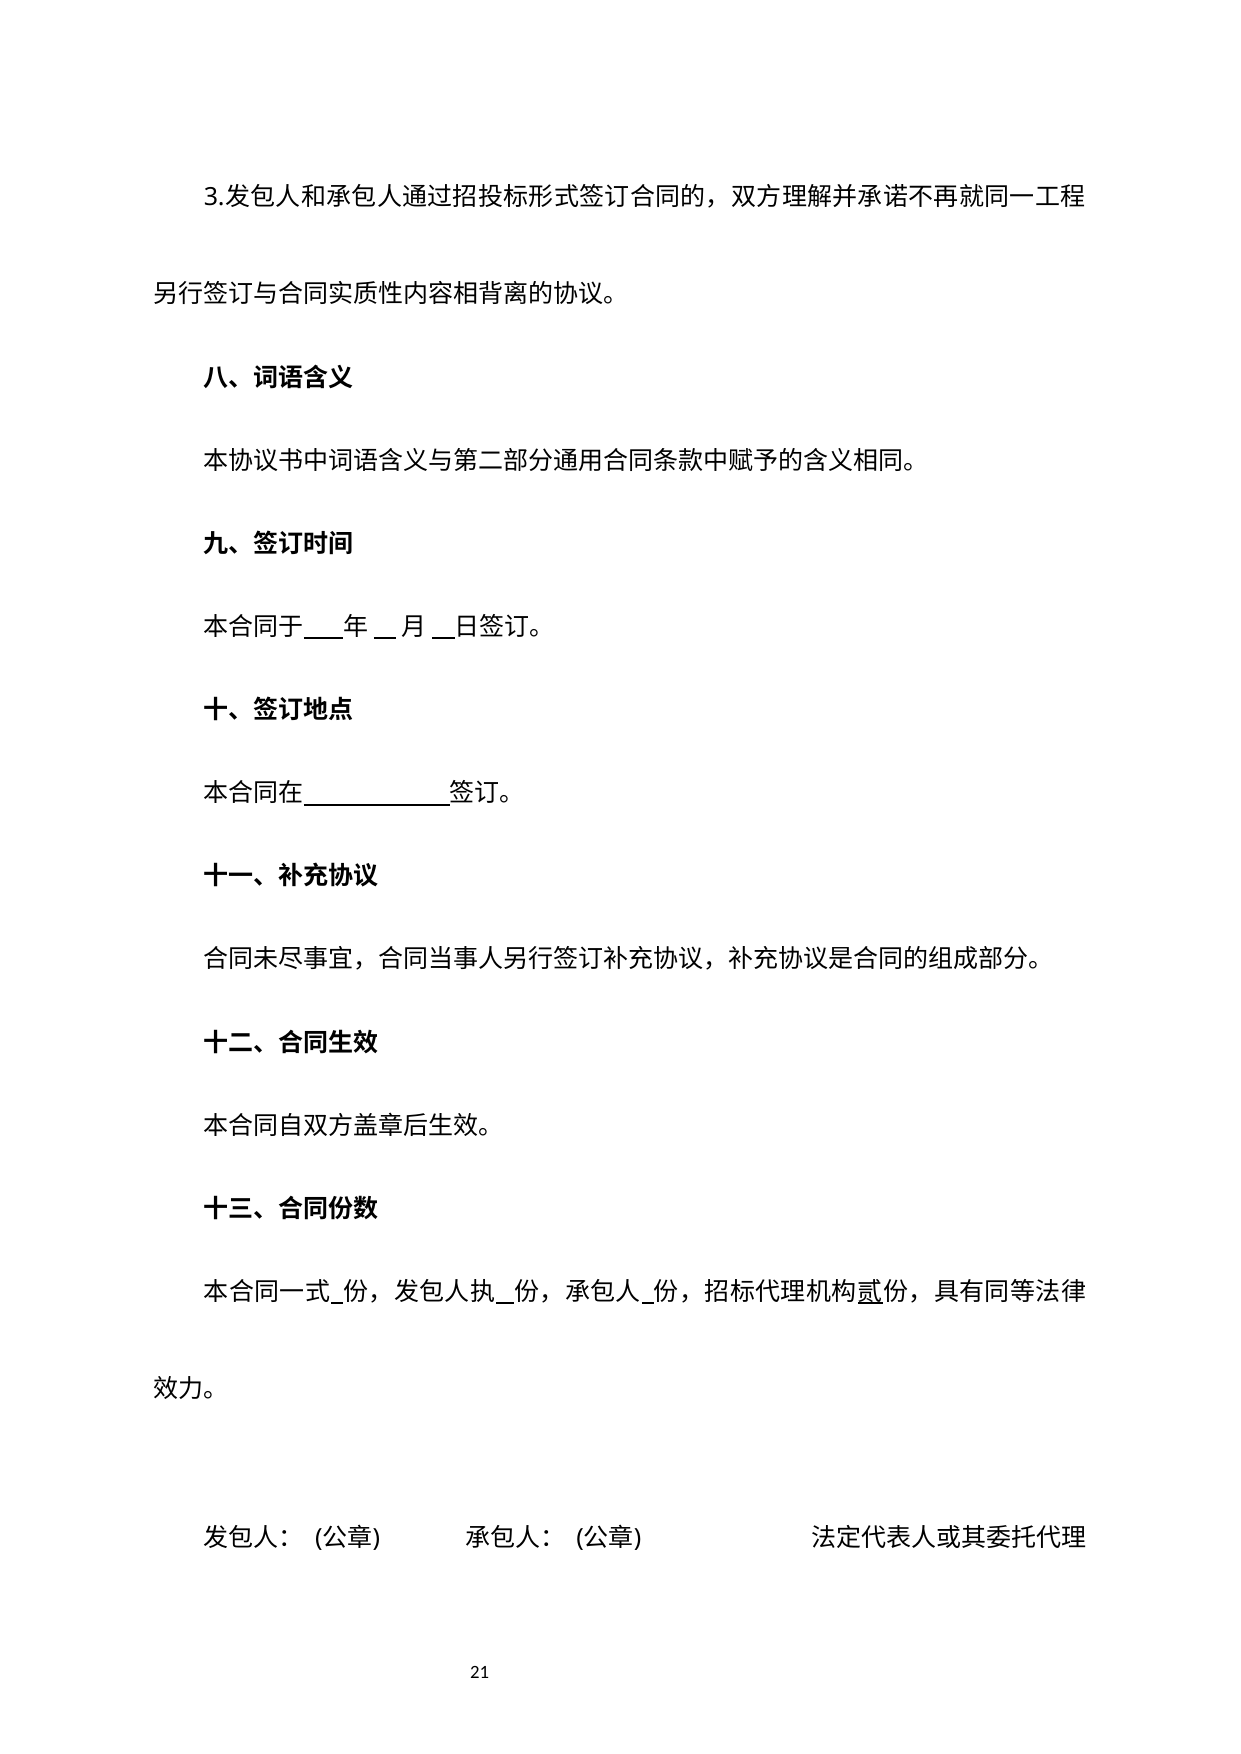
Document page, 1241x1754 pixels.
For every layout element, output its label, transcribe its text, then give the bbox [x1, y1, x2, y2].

text 十、签订地点 [153, 675, 1087, 740]
text 3.发包人和承包人通过招投标形式签订合同的，双方理解并承诺不再就同一工程另行签订与合同实质性内容相背离的协议。 [153, 162, 1087, 324]
text 本协议书中词语含义与第二部分通用合同条款中赋予的含义相同。 [153, 426, 1087, 491]
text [203, 1503, 1087, 1568]
text 合同未尽事宜，合同当事人另行签订补充协议，补充协议是合同的组成部分。 [153, 924, 1087, 989]
list 合同份数 [153, 1174, 1087, 1239]
text 八、词语含义 [153, 343, 1087, 408]
text 本合同在 签订。 [153, 758, 1087, 823]
text 本合同自双方盖章后生效。 [153, 1091, 1087, 1156]
text 十一、补充协议 [153, 841, 1087, 906]
text 本合同一式 份，发包人执 份，承包人 份，招标代理机构贰份，具有同等法律效力。 [153, 1257, 1087, 1419]
text 本合同于 年 月 日签订。 [153, 592, 1087, 657]
list 合同生效 [153, 1008, 1087, 1073]
text 九、签订时间 [153, 509, 1087, 574]
